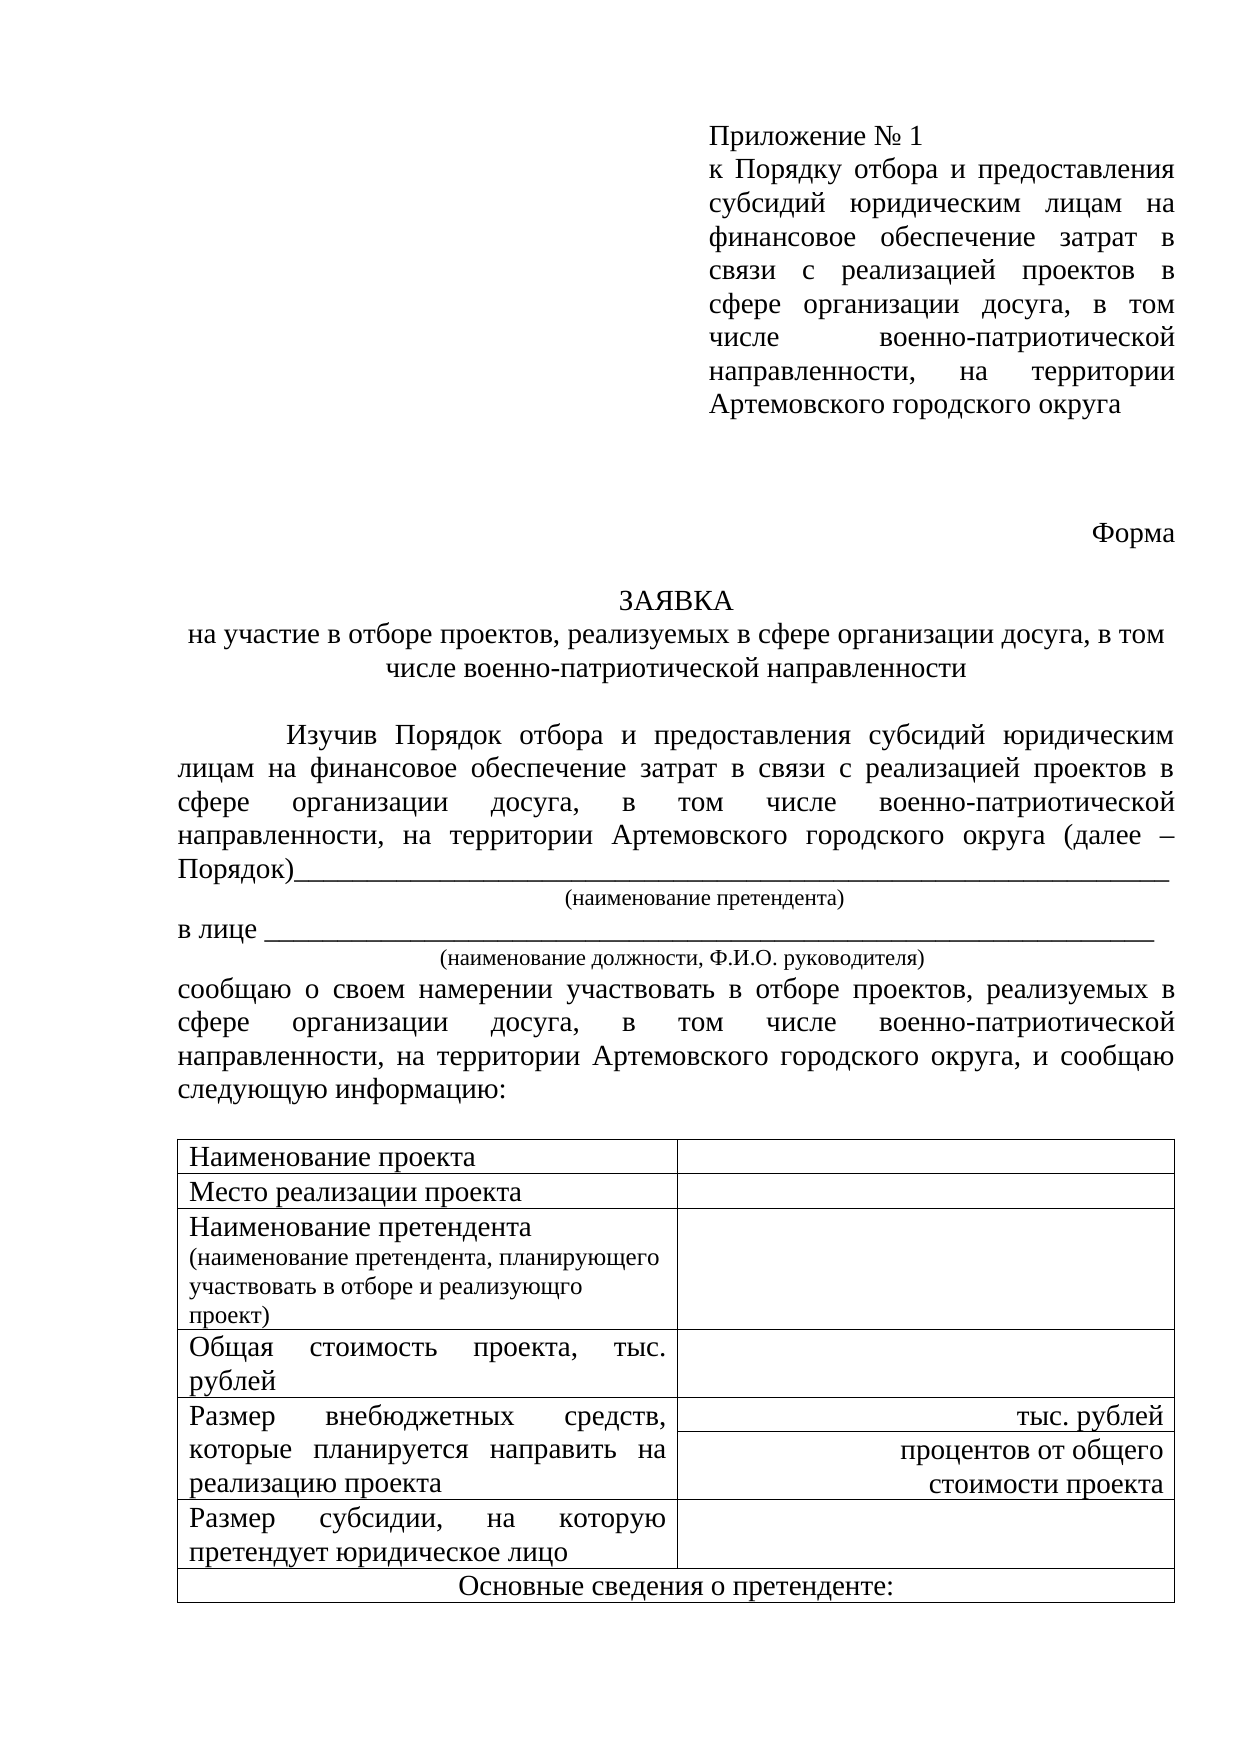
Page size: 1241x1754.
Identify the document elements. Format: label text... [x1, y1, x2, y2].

text сообщаю о своем намерении участвовать в отборе проектов, реализуемых в сфере организации досуга, в том числе военно-патриотической направленности, на территории Артемовского городского округа, и сообщаю следующую информацию: [177, 971, 1175, 1105]
text в лице _____________________________________________________________ [177, 911, 1175, 944]
text Форма [177, 516, 1175, 549]
table_cell процентов от общего стоимости проекта [678, 1432, 1174, 1499]
table_cell Размер субсидии, на которую претендует юридическое лицо [178, 1500, 677, 1567]
text (наименование претендента) [177, 884, 1175, 911]
text на участие в отборе проектов, реализуемых в сфере организации досуга, в том числе военно-патриотической направленности [177, 616, 1175, 683]
table_cell [678, 1330, 1174, 1397]
table_cell тыс. рублей [678, 1398, 1174, 1431]
table_cell [678, 1174, 1174, 1208]
table_cell Размер внебюджетных средств, которые планируется направить на реализацию проекта [178, 1398, 677, 1499]
table_cell [678, 1500, 1174, 1567]
table_header [678, 1140, 1174, 1173]
table_cell Место реализации проекта [178, 1174, 677, 1208]
text Изучив Порядок отбора и предоставления субсидий юридическим лицам на финансовое обеспечение затрат в связи с реализацией проектов в сфере организации досуга, в том числе военно-патриотической направленности, на территории Артемовского городского округа (далее – Порядок)____________________________________________________________ [177, 717, 1175, 884]
table_cell Основные сведения о претенденте: [178, 1569, 1174, 1602]
table_header Наименование проекта [178, 1140, 677, 1173]
table_cell [678, 1209, 1174, 1328]
table_cell Общая стоимость проекта, тыс. рублей [178, 1330, 677, 1397]
text Приложение № 1 [709, 118, 1175, 152]
text к Порядку отбора и предоставления субсидий юридическим лицам на финансовое обеспечение затрат в связи с реализацией проектов в сфере организации досуга, в том числе военно-патриотической направленности, на территории Артемовского городского округа [709, 152, 1175, 420]
text (наименование должности, Ф.И.О. руководителя) [177, 944, 1175, 971]
text ЗАЯВКА [177, 583, 1175, 616]
table_cell Наименование претендента (наименование претендента, планирующего участвовать в отборе и реализующго проект) [178, 1209, 677, 1328]
